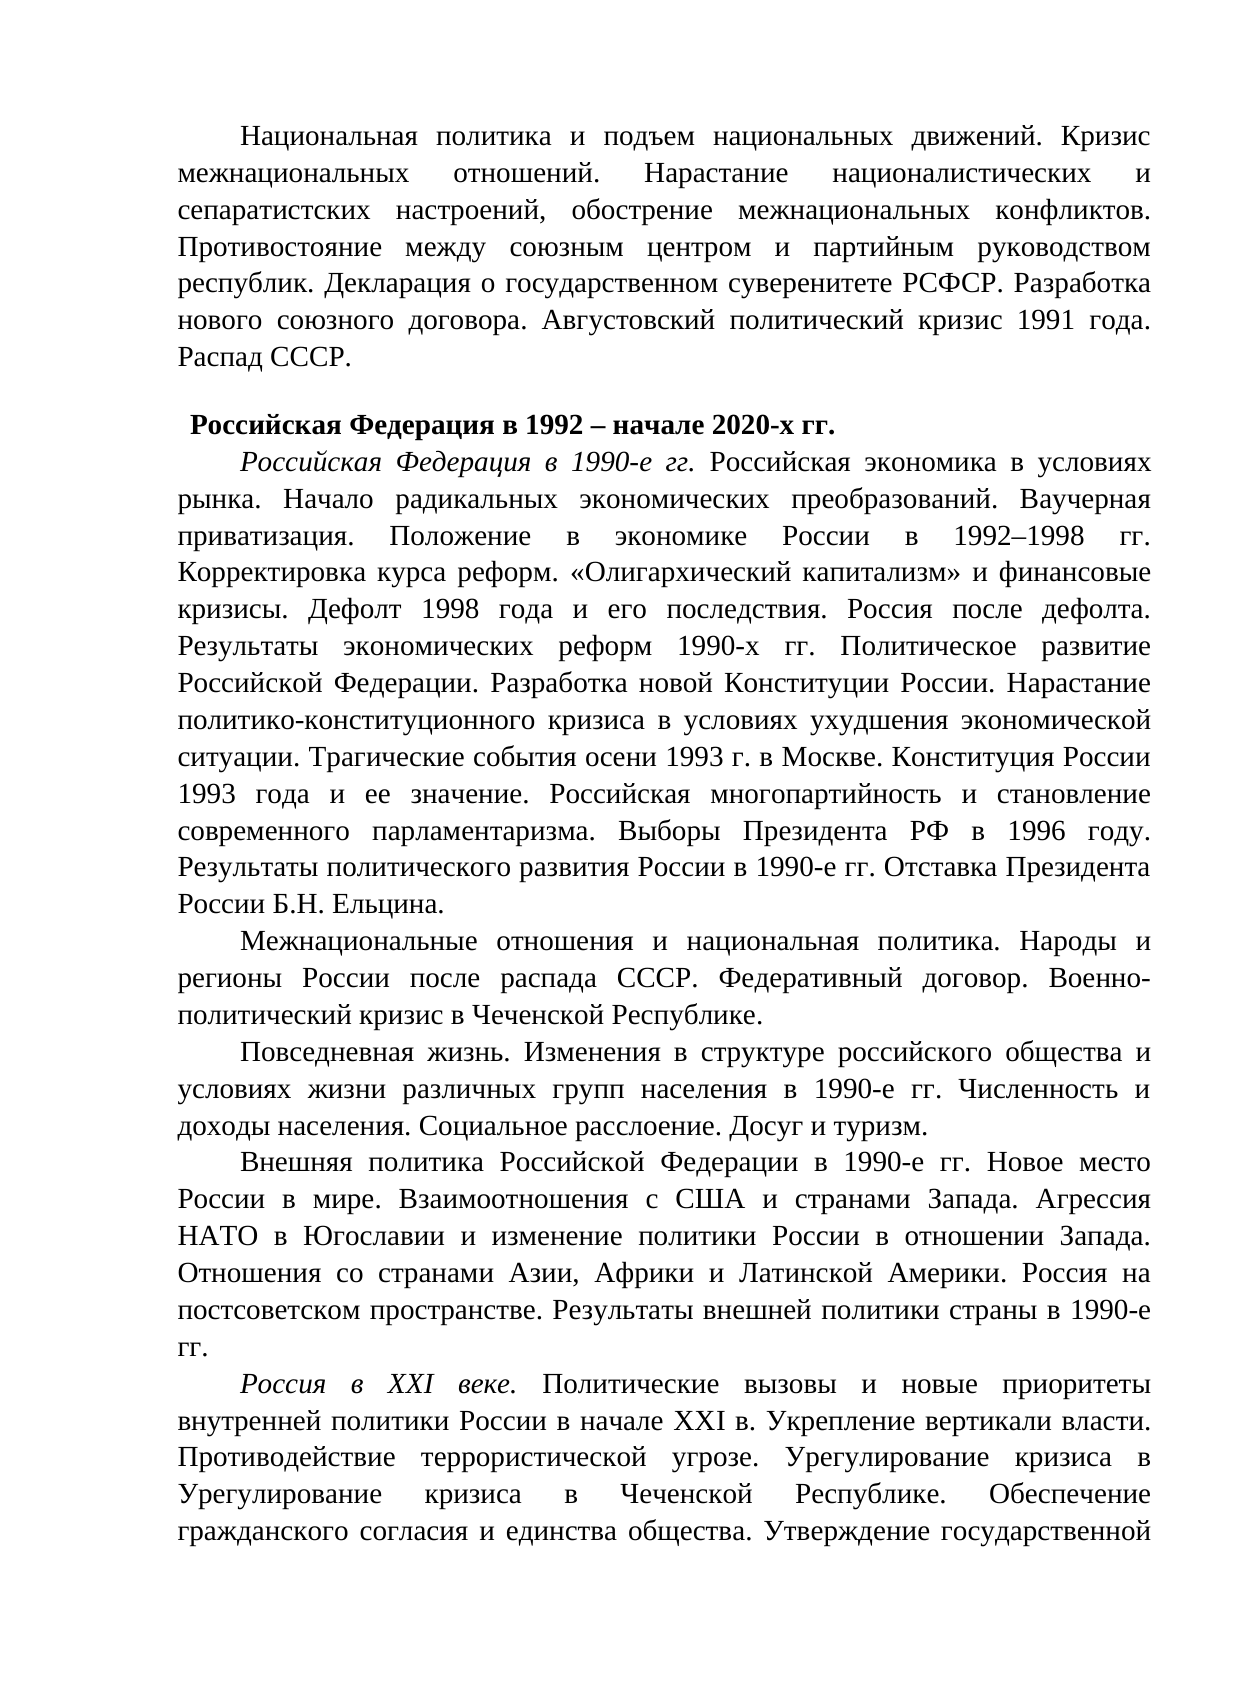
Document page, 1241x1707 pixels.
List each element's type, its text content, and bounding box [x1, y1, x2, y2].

text Российская Федерация в 1990-е гг. Российская экономика в условиях рынка. Начало радикальных экономических преобразований. Ваучерная приватизация. Положение в экономике России в 1992–1998 гг. Корректировка курса реформ. «Олигархический капитализм» и финансовые кризисы. Дефолт 1998 года и его последствия. Россия после дефолта. Результаты экономических реформ 1990-х гг. Политическое развитие Российской Федерации. Разработка новой Конституции России. Нарастание политико-конституционного кризиса в условиях ухудшения экономической ситуации. Трагические события осени 1993 г. в Москве. Конституция России 1993 года и ее значение. Российская многопартийность и становление современного парламентаризма. Выборы Президента РФ в 1996 году. Результаты политического развития России в 1990-е гг. Отставка Президента России Б.Н. Ельцина. [177, 444, 1152, 920]
text Российская Федерация в 1992 – начале 2020-х гг. [190, 407, 1152, 441]
text Внешняя политика Российской Федерации в 1990-е гг. Новое место России в мире. Взаимоотношения с США и странами Запада. Агрессия НАТО в Югославии и изменение политики России в отношении Запада. Отношения со странами Азии, Африки и Латинской Америки. Россия на постсоветском пространстве. Результаты внешней политики страны в 1990-е гг. [177, 1144, 1152, 1362]
text Повседневная жизнь. Изменения в структуре российского общества и условиях жизни различных групп населения в 1990-е гг. Численность и доходы населения. Социальное расслоение. Досуг и туризм. [177, 1034, 1152, 1141]
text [177, 1366, 1152, 1547]
text Межнациональные отношения и национальная политика. Народы и регионы России после распада СССР. Федеративный договор. Военно-политический кризис в Чеченской Республике. [177, 923, 1152, 1031]
text Национальная политика и подъем национальных движений. Кризис межнациональных отношений. Нарастание националистических и сепаратистских настроений, обострение межнациональных конфликтов. Противостояние между союзным центром и партийным руководством республик. Декларация о государственном суверенитете РСФСР. Разработка нового союзного договора. Августовский политический кризис 1991 года. Распад СССР. [177, 118, 1152, 373]
